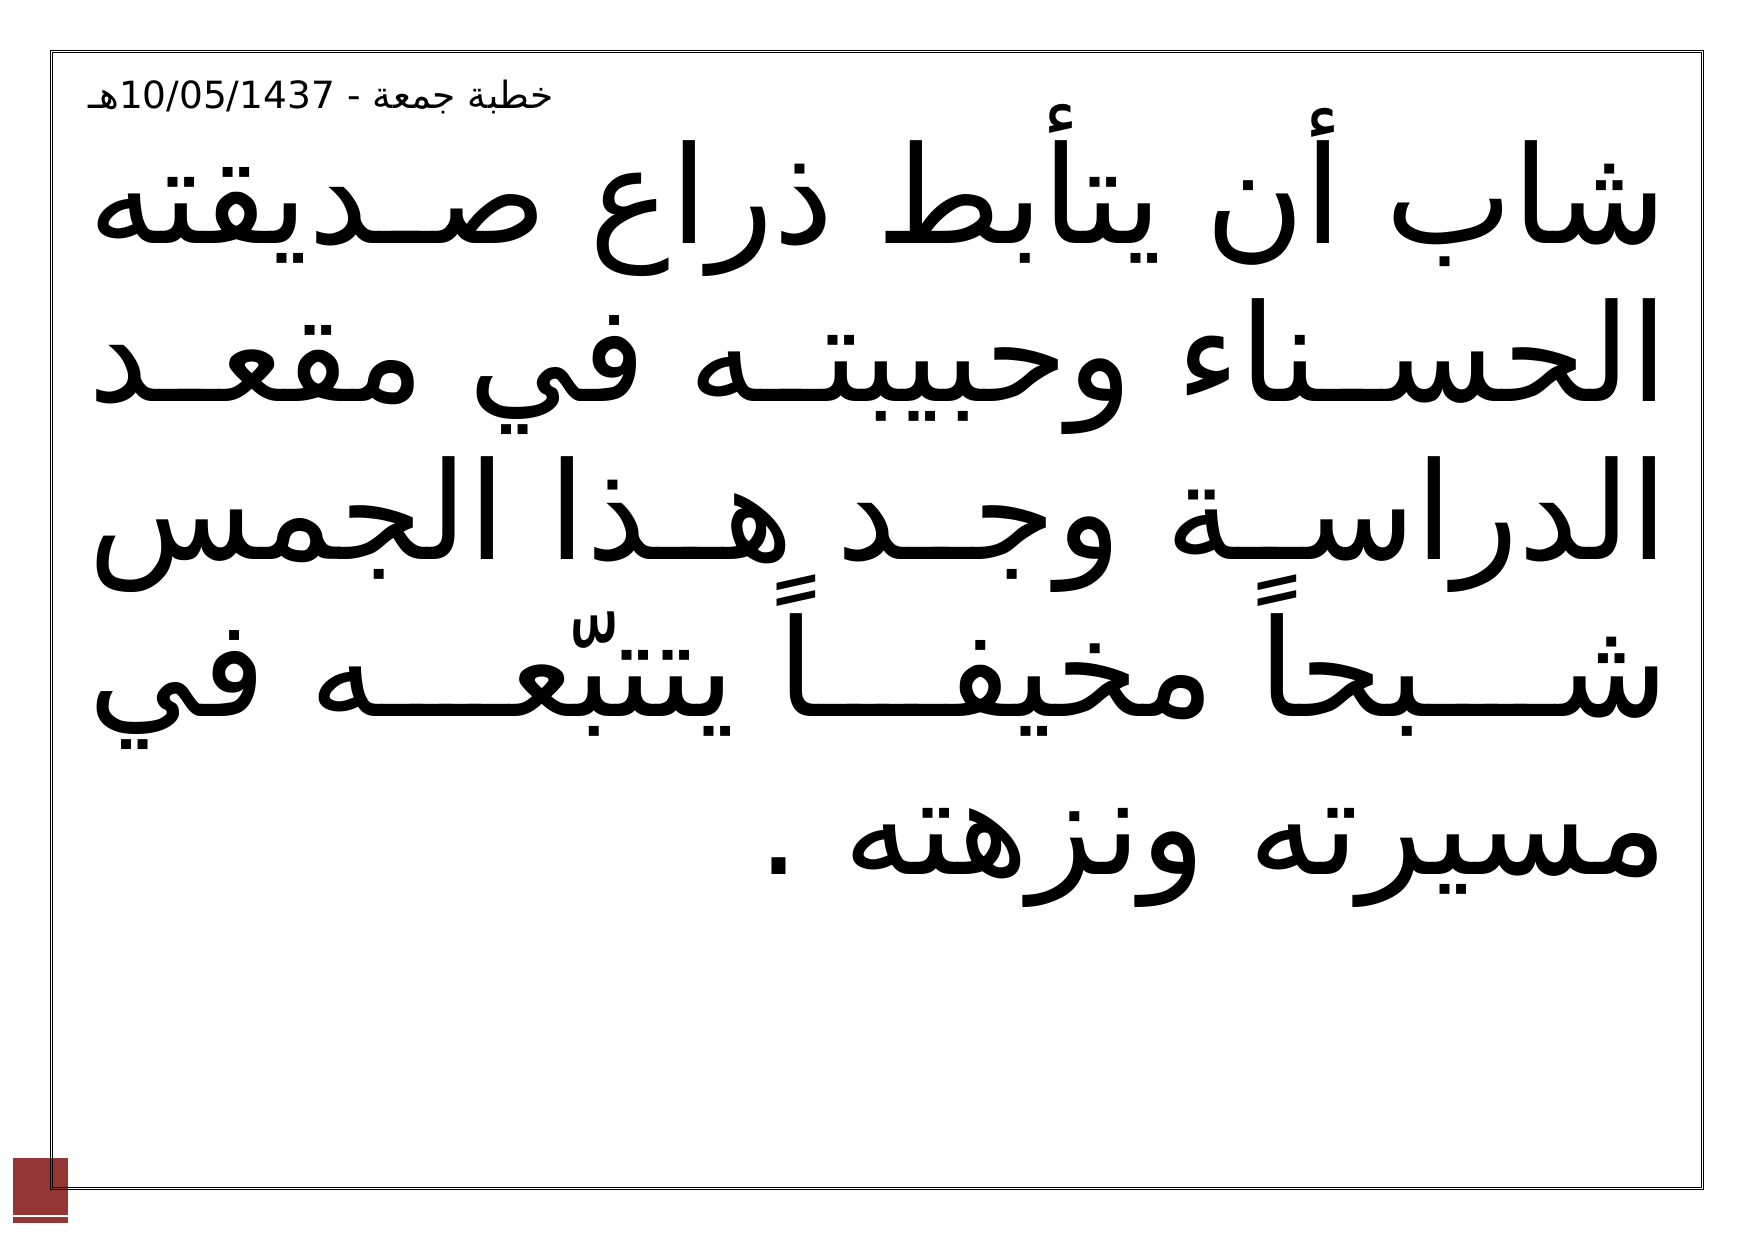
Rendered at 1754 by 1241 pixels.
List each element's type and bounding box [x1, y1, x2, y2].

text [89, 118, 1668, 906]
